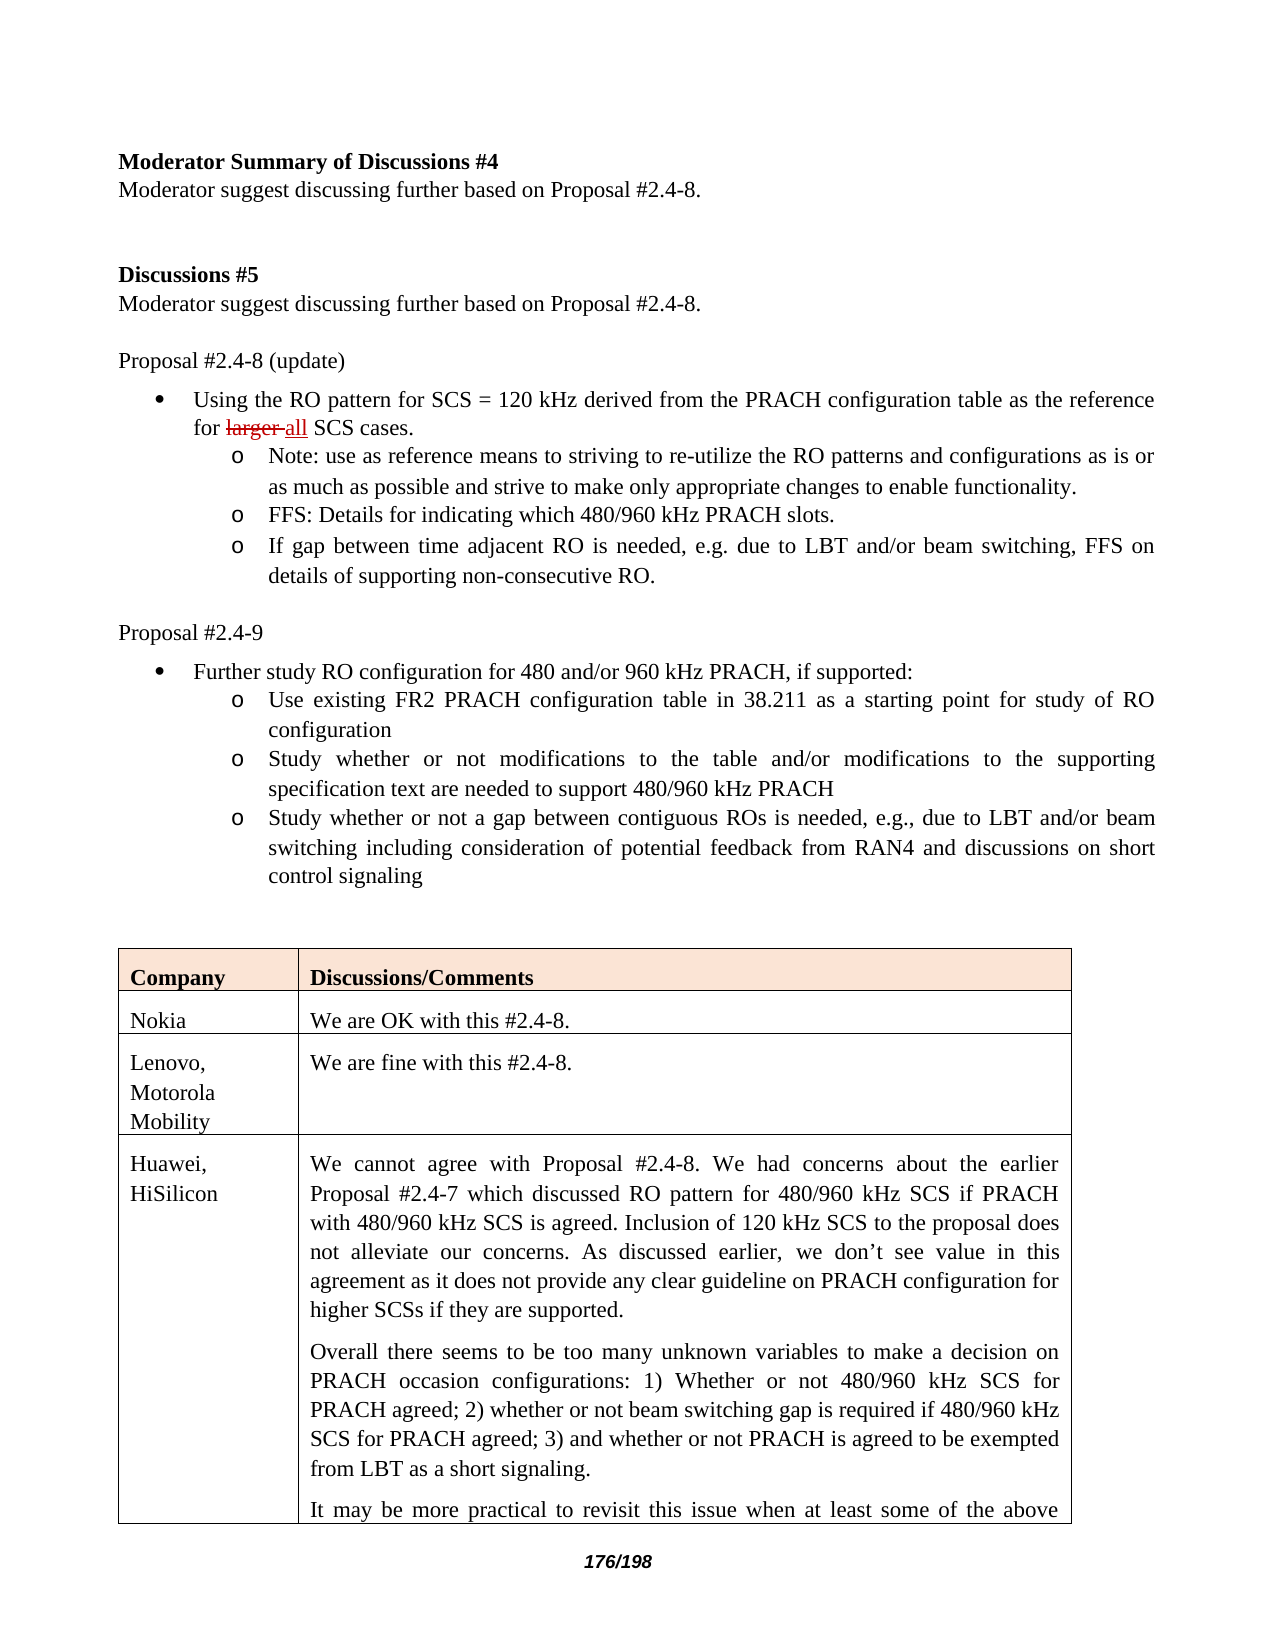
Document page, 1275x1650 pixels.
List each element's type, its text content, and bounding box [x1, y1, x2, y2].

list FFS: Details for indicating which 480/960 kHz PRACH slots. [231, 501, 1157, 529]
list Using the RO pattern for SCS = 120 kHz derived from the PRACH configuration table as the reference for larger all SCS cases. [156, 386, 1157, 440]
subtitle Proposal #2.4-8 (update) [118, 347, 1157, 373]
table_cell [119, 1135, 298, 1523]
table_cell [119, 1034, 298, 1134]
text Moderator suggest discussing further based on Proposal #2.4-8. [118, 290, 1157, 316]
list Study whether or not modifications to the table and/or modifications to the supporting specification text are needed to support 480/960 kHz PRACH [231, 745, 1157, 802]
text Moderator suggest discussing further based on Proposal #2.4-8. [118, 176, 1157, 202]
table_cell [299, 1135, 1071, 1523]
text Moderator Summary of Discussions #4 [118, 148, 1157, 174]
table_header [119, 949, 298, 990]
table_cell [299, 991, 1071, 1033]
list Note: use as reference means to striving to re-utilize the RO patterns and configurations as is or as much as possible and strive to make only appropriate changes to enable functionality. [231, 442, 1157, 499]
subtitle Proposal #2.4-9 [118, 619, 1157, 645]
list Use existing FR2 PRACH configuration table in 38.211 as a starting point for study of RO configuration [231, 686, 1157, 743]
list If gap between time adjacent RO is needed, e.g. due to LBT and/or beam switching, FFS on details of supporting non-consecutive RO. [231, 532, 1157, 588]
list Further study RO configuration for 480 and/or 960 kHz PRACH, if supported: [156, 658, 1157, 684]
text Discussions #5 [118, 261, 1157, 288]
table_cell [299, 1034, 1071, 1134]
list Study whether or not a gap between contiguous ROs is needed, e.g., due to LBT and/or beam switching including consideration of potential feedback from RAN4 and discussions on short control signaling [231, 804, 1157, 889]
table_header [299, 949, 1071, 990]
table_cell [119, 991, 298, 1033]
